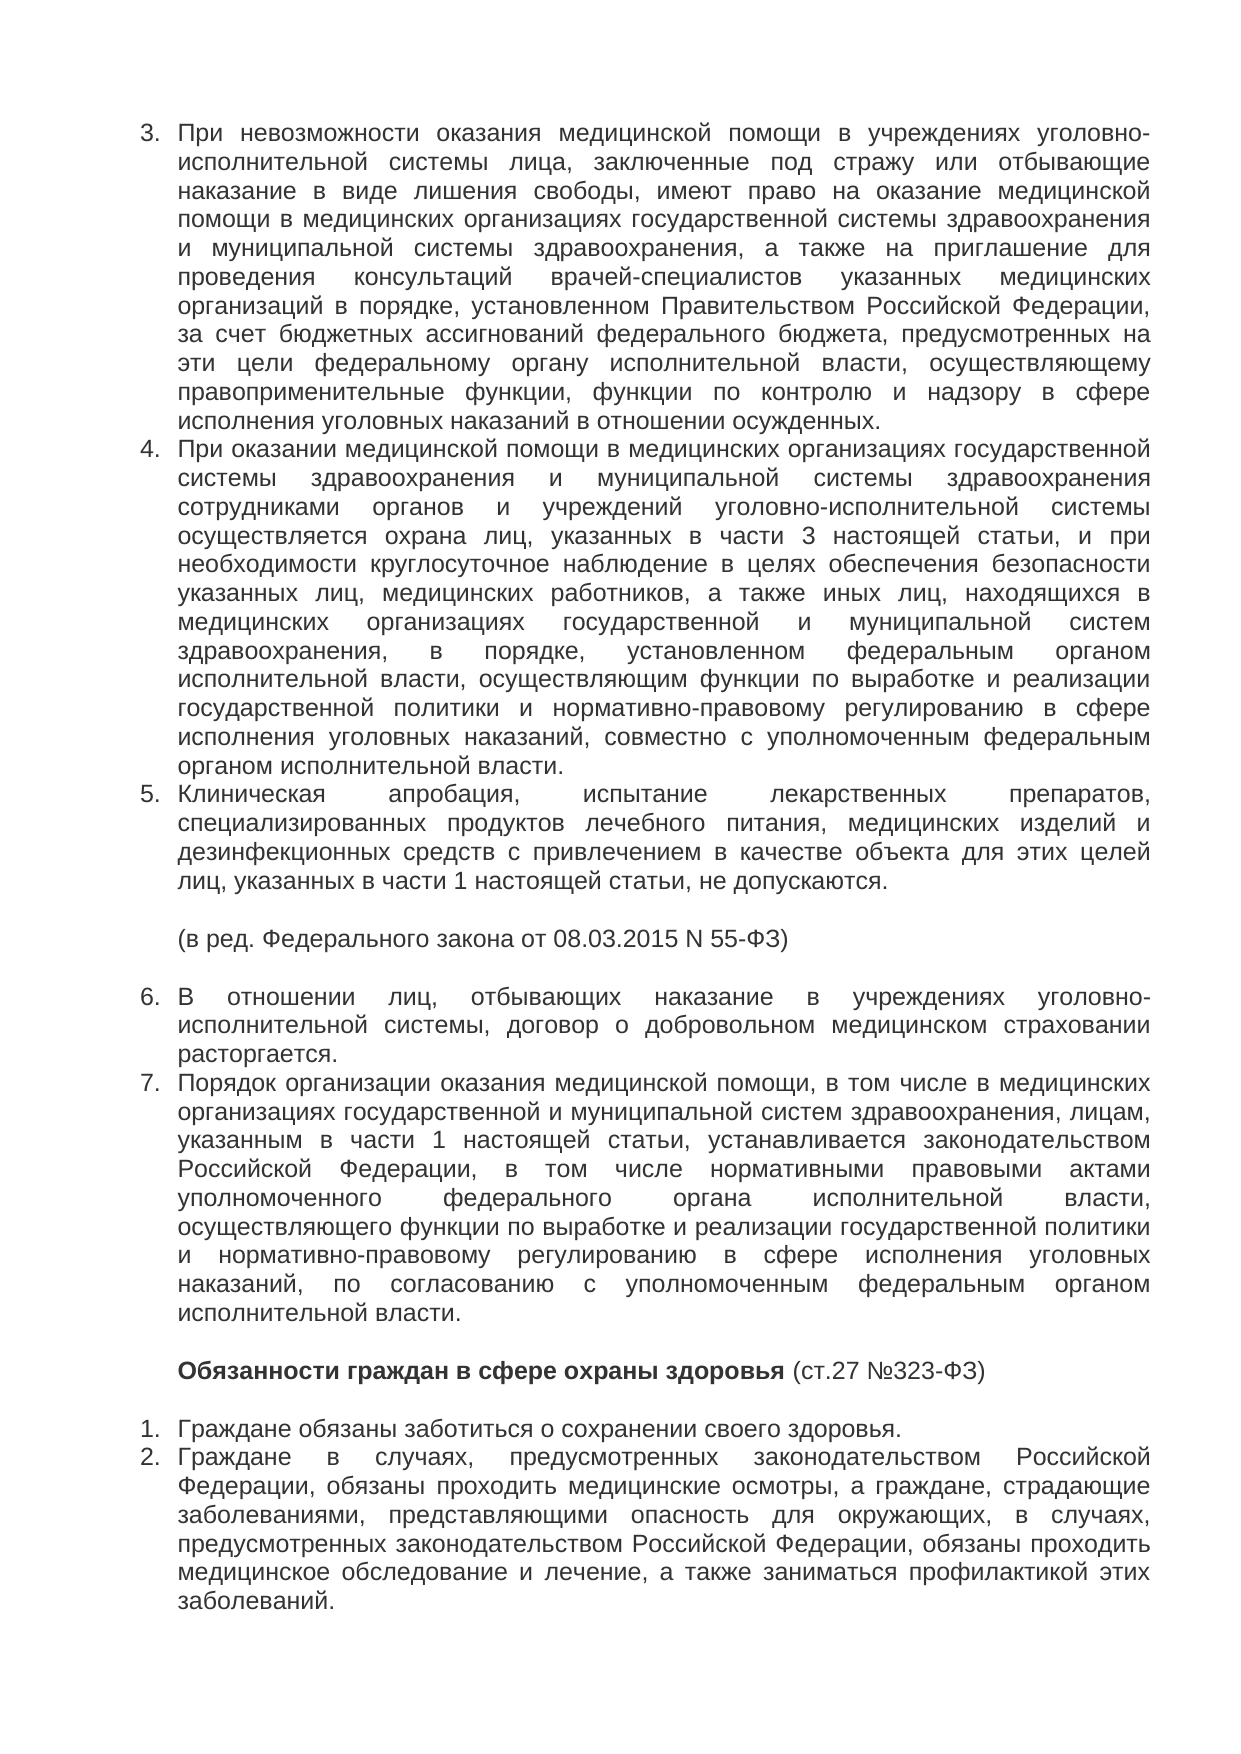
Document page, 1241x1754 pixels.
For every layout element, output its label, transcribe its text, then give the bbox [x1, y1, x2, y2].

text (в ред. Федерального закона от 08.03.2015 N 55-ФЗ) [177, 923, 1152, 952]
list При оказании медицинской помощи в медицинских организациях государственной системы здравоохранения и муниципальной системы здравоохранения сотрудниками органов и учреждений уголовно-исполнительной системы осуществляется охрана лиц, указанных в части 3 настоящей статьи, и при необходимости круглосуточное наблюдение в целях обеспечения безопасности указанных лиц, медицинских работников, а также иных лиц, находящихся в медицинских организациях государственной и муниципальной систем здравоохранения, в порядке, установленном федеральным органом исполнительной власти, осуществляющим функции по выработке и реализации государственной политики и нормативно-правовому регулированию в сфере исполнения уголовных наказаний, совместно с уполномоченным федеральным органом исполнительной власти. [140, 434, 1152, 779]
list В отношении лиц, отбывающих наказание в учреждениях уголовно-исполнительной системы, договор о добровольном медицинском страховании расторгается. [140, 981, 1152, 1068]
list Порядок организации оказания медицинской помощи, в том числе в медицинских организациях государственной и муниципальной систем здравоохранения, лицам, указанным в части 1 настоящей статьи, устанавливается законодательством Российской Федерации, в том числе нормативными правовыми актами уполномоченного федерального органа исполнительной власти, осуществляющего функции по выработке и реализации государственной политики и нормативно-правовому регулированию в сфере исполнения уголовных наказаний, по согласованию с уполномоченным федеральным органом исполнительной власти. [140, 1068, 1152, 1326]
list Граждане в случаях, предусмотренных законодательством Российской Федерации, обязаны проходить медицинские осмотры, а граждане, страдающие заболеваниями, представляющими опасность для окружающих, в случаях, предусмотренных законодательством Российской Федерации, обязаны проходить медицинское обследование и лечение, а также заниматься профилактикой этих заболеваний. [140, 1442, 1152, 1615]
list Граждане обязаны заботиться о сохранении своего здоровья. [140, 1413, 1152, 1442]
list При невозможности оказания медицинской помощи в учреждениях уголовно-исполнительной системы лица, заключенные под стражу или отбывающие наказание в виде лишения свободы, имеют право на оказание медицинской помощи в медицинских организациях государственной системы здравоохранения и муниципальной системы здравоохранения, а также на приглашение для проведения консультаций врачей-специалистов указанных медицинских организаций в порядке, установленном Правительством Российской Федерации, за счет бюджетных ассигнований федерального бюджета, предусмотренных на эти цели федеральному органу исполнительной власти, осуществляющему правоприменительные функции, функции по контролю и надзору в сфере исполнения уголовных наказаний в отношении осужденных. [140, 118, 1152, 434]
list Клиническая апробация, испытание лекарственных препаратов, специализированных продуктов лечебного питания, медицинских изделий и дезинфекционных средств с привлечением в качестве объекта для этих целей лиц, указанных в части 1 настоящей статьи, не допускаются. [140, 779, 1152, 894]
text Обязанности граждан в сфере охраны здоровья (ст.27 №323-ФЗ) [177, 1356, 1152, 1384]
